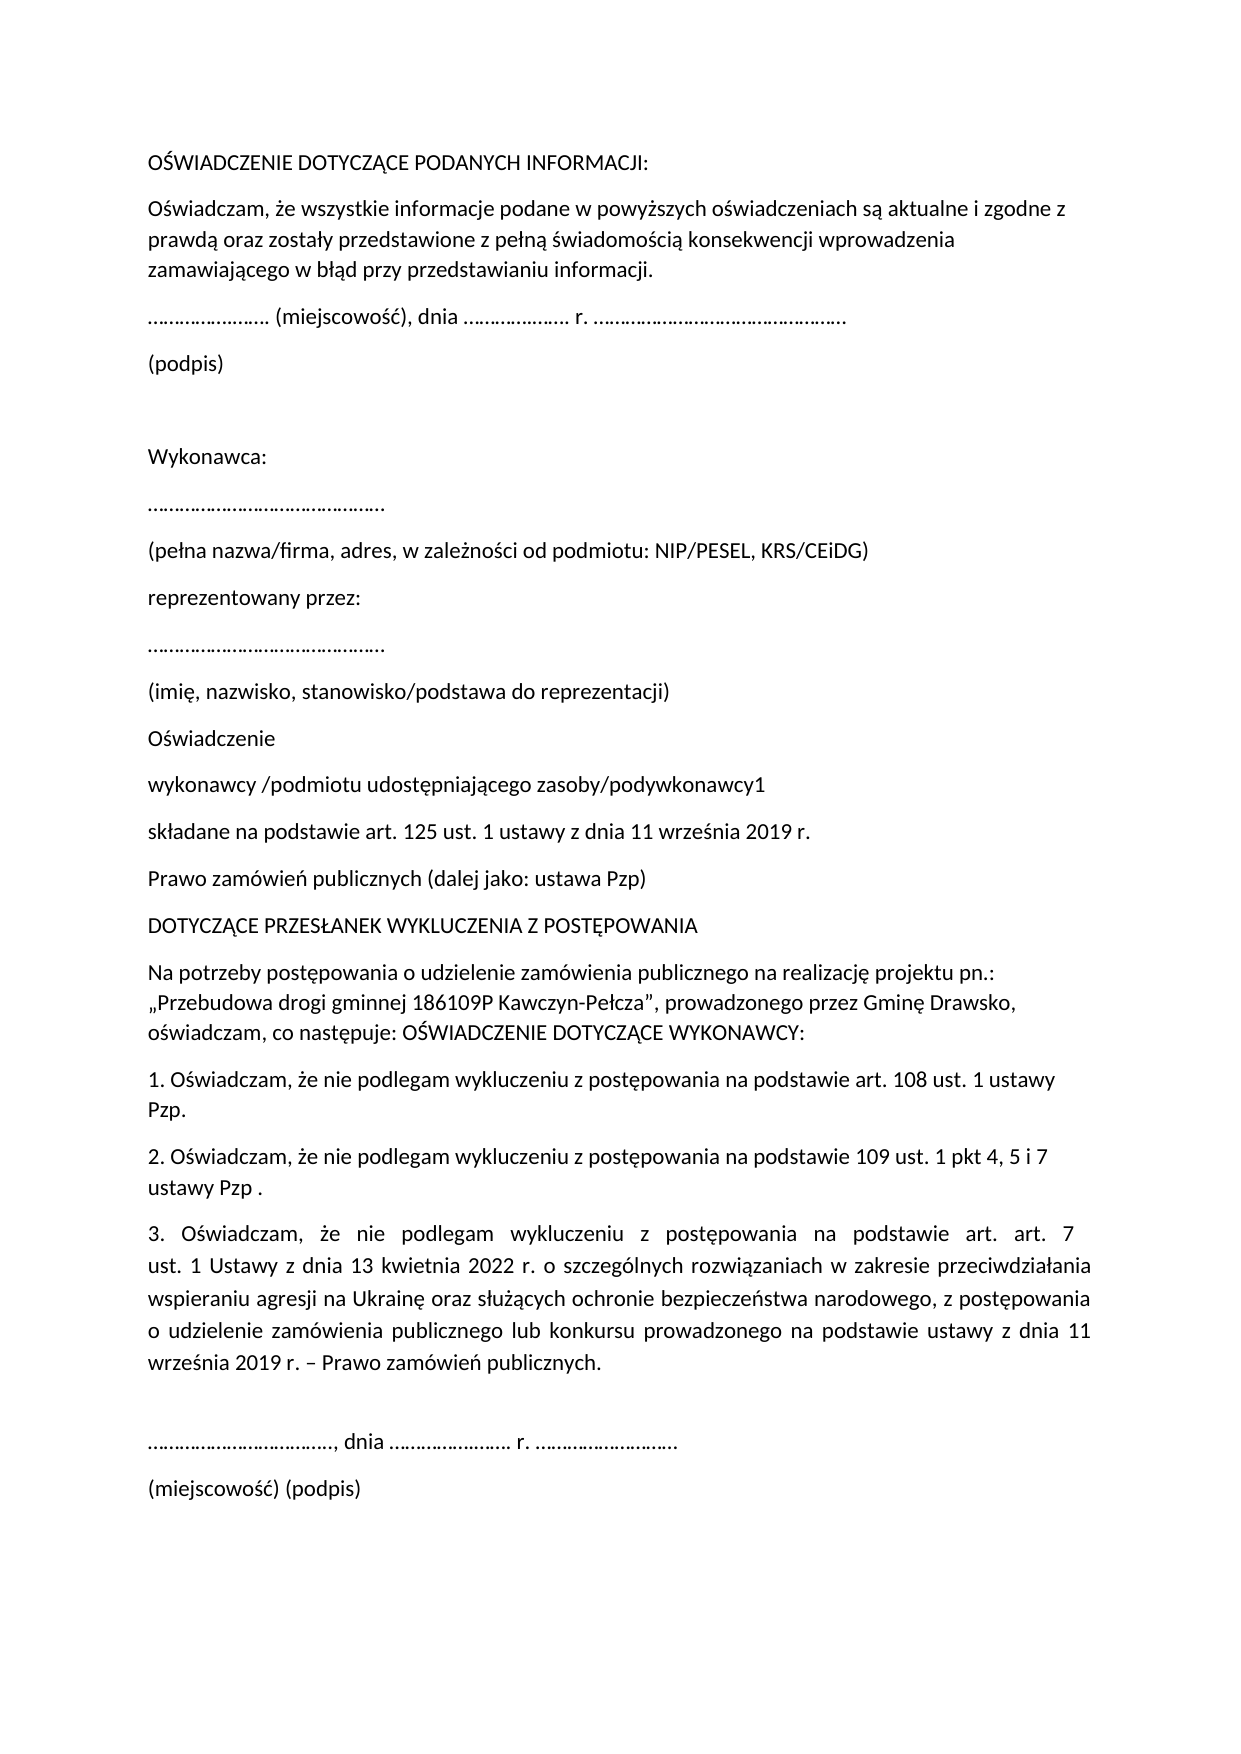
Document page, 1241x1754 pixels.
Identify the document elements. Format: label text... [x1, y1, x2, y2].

text Oświadczenie [148, 724, 1093, 752]
text (imię, nazwisko, stanowisko/podstawa do reprezentacji) [148, 677, 1093, 705]
text wykonawcy /podmiotu udostępniającego zasoby/podywkonawcy1 [148, 771, 1093, 798]
text ……………………………………… [148, 630, 1093, 658]
text Wykonawca: [148, 442, 1093, 470]
text 1. Oświadczam, że nie podlegam wykluczeniu z postępowania na podstawie art. 108 ust. 1 ustawy Pzp. [148, 1065, 1093, 1123]
text składane na podstawie art. 125 ust. 1 ustawy z dnia 11 września 2019 r. [148, 817, 1093, 845]
text ……………………………………… [148, 489, 1093, 517]
text 3. Oświadczam, że nie podlegam wykluczeniu z postępowania na podstawie art. art. 7 ust. 1 Ustawy z dnia 13 kwietnia 2022 r. o szczególnych rozwiązaniach w zakresie przeciwdziałania wspieraniu agresji na Ukrainę oraz służących ochronie bezpieczeństwa narodowego, z postępowania o udzielenie zamówienia publicznego lub konkursu prowadzonego na podstawie ustawy z dnia 11 września 2019 r. – Prawo zamówień publicznych. [148, 1219, 1093, 1376]
text Oświadczam, że wszystkie informacje podane w powyższych oświadczeniach są aktualne i zgodne z prawdą oraz zostały przedstawione z pełną świadomością konsekwencji wprowadzenia zamawiającego w błąd przy przedstawianiu informacji. [148, 194, 1093, 283]
text Na potrzeby postępowania o udzielenie zamówienia publicznego na realizację projektu pn.: „Przebudowa drogi gminnej 186109P Kawczyn-Pełcza”, prowadzonego przez Gminę Drawsko, oświadczam, co następuje: OŚWIADCZENIE DOTYCZĄCE WYKONAWCY: [148, 958, 1093, 1046]
text OŚWIADCZENIE DOTYCZĄCE PODANYCH INFORMACJI: [148, 148, 1093, 176]
text 2. Oświadczam, że nie podlegam wykluczeniu z postępowania na podstawie 109 ust. 1 pkt 4, 5 i 7 ustawy Pzp . [148, 1142, 1093, 1201]
text (pełna nazwa/firma, adres, w zależności od podmiotu: NIP/PESEL, KRS/CEiDG) [148, 536, 1093, 564]
text (miejscowość) (podpis) [148, 1474, 1093, 1502]
text …………………………….., dnia …………….……. r. ……………………… [148, 1427, 1093, 1455]
text Prawo zamówień publicznych (dalej jako: ustawa Pzp) [148, 864, 1093, 892]
text …………….……. (miejscowość), dnia ………….……. r. ………………………………………… [148, 302, 1093, 330]
text reprezentowany przez: [148, 583, 1093, 611]
text DOTYCZĄCE PRZESŁANEK WYKLUCZENIA Z POSTĘPOWANIA [148, 911, 1093, 939]
text (podpis) [148, 349, 1093, 377]
